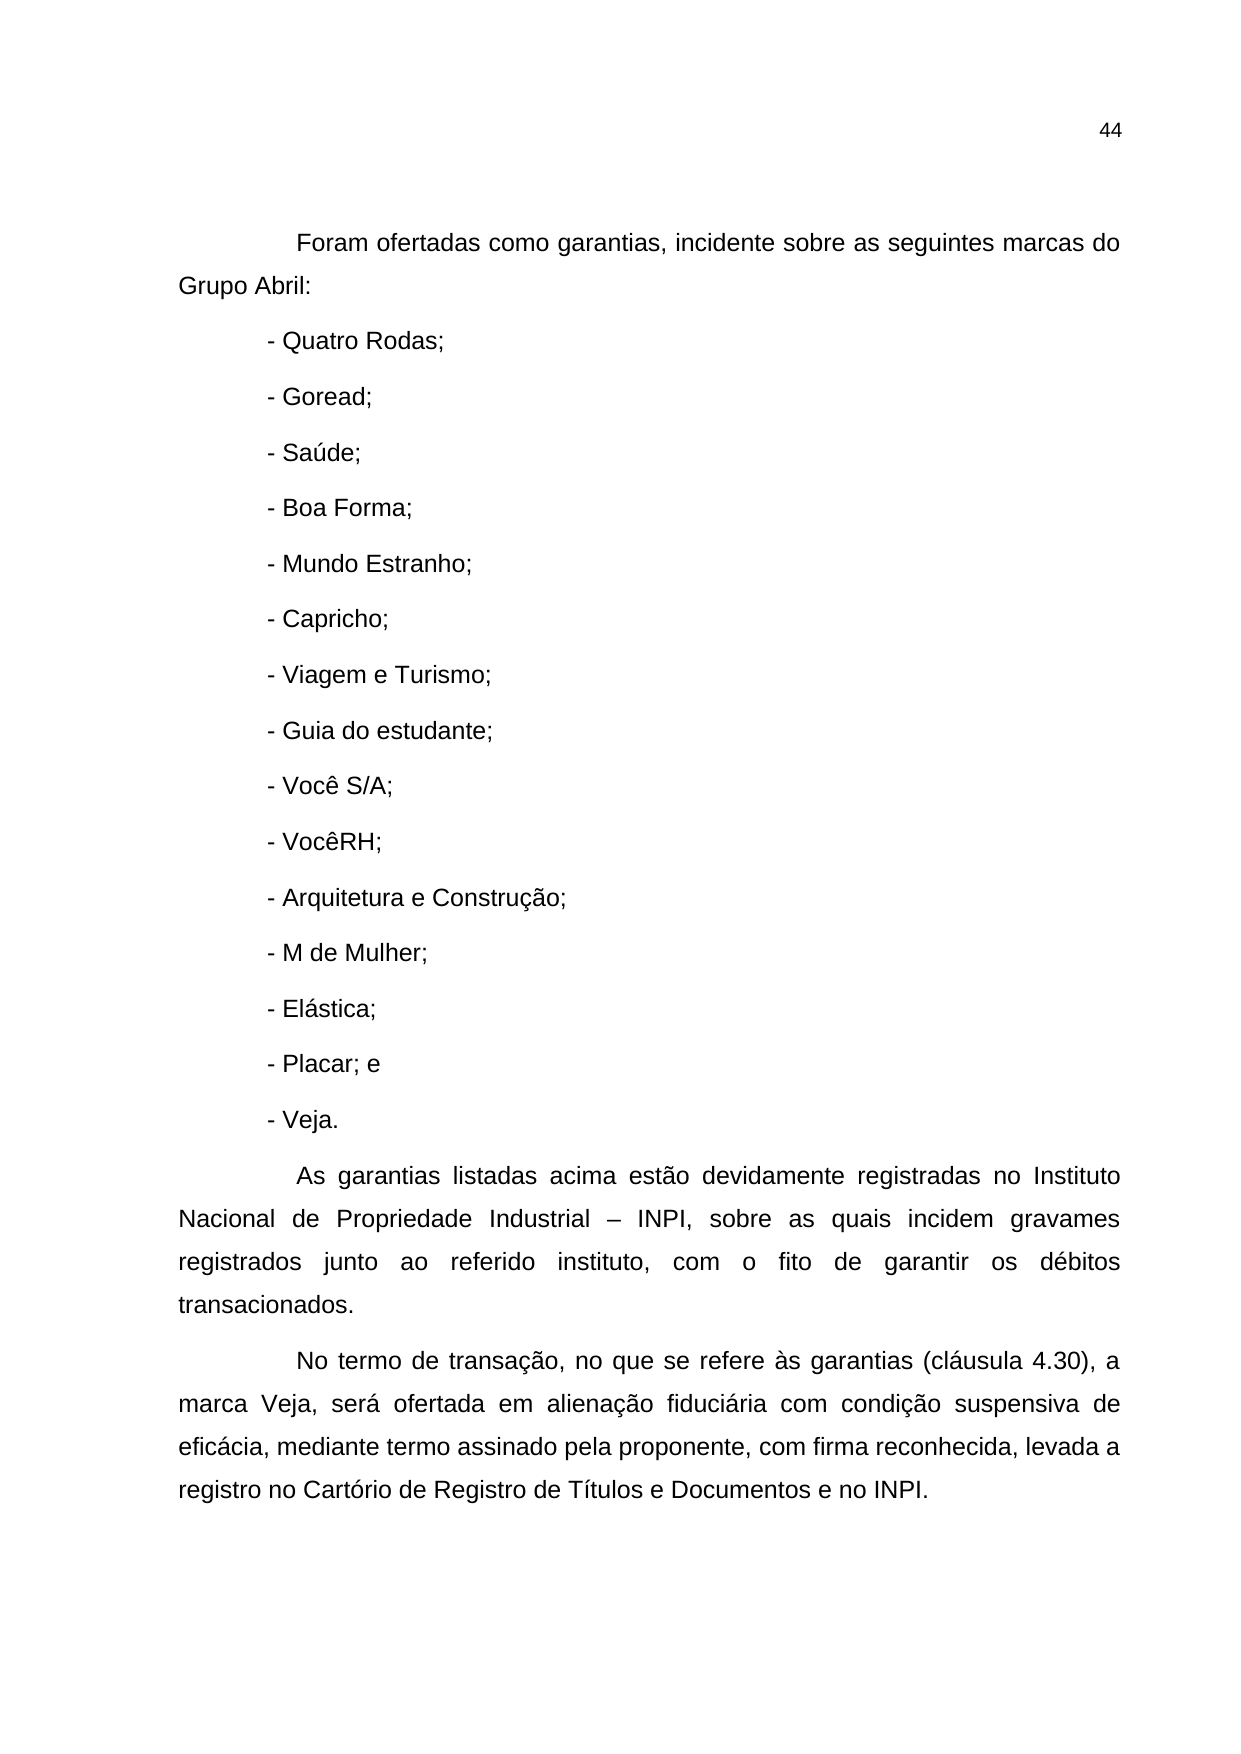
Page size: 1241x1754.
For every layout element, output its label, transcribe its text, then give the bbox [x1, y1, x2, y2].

text - Você S/A; [178, 771, 1122, 800]
text Foram ofertadas como garantias, incidente sobre as seguintes marcas do Grupo Abril: [178, 227, 1122, 299]
text - Viagem e Turismo; [178, 660, 1122, 689]
text As garantias listadas acima estão devidamente registradas no Instituto Nacional de Propriedade Industrial – INPI, sobre as quais incidem gravames registrados junto ao referido instituto, com o fito de garantir os débitos transacionados. [178, 1161, 1122, 1319]
text - Quatro Rodas; [178, 326, 1122, 355]
text - Boa Forma; [178, 493, 1122, 522]
text - Capricho; [178, 604, 1122, 633]
text - M de Mulher; [178, 938, 1122, 967]
text - Goread; [178, 382, 1122, 411]
text - Elástica; [178, 994, 1122, 1022]
text - Guia do estudante; [178, 716, 1122, 744]
text - Saúde; [178, 437, 1122, 466]
text - Arquitetura e Construção; [178, 882, 1122, 911]
text - VocêRH; [178, 827, 1122, 856]
text - Placar; e [178, 1049, 1122, 1078]
text No termo de transação, no que se refere às garantias (cláusula 4.30), a marca Veja, será ofertada em alienação fiduciária com condição suspensiva de eficácia, mediante termo assinado pela proponente, com firma reconhecida, levada a registro no Cartório de Registro de Títulos e Documentos e no INPI. [178, 1346, 1122, 1504]
text - Veja. [178, 1105, 1122, 1134]
text - Mundo Estranho; [178, 549, 1122, 577]
